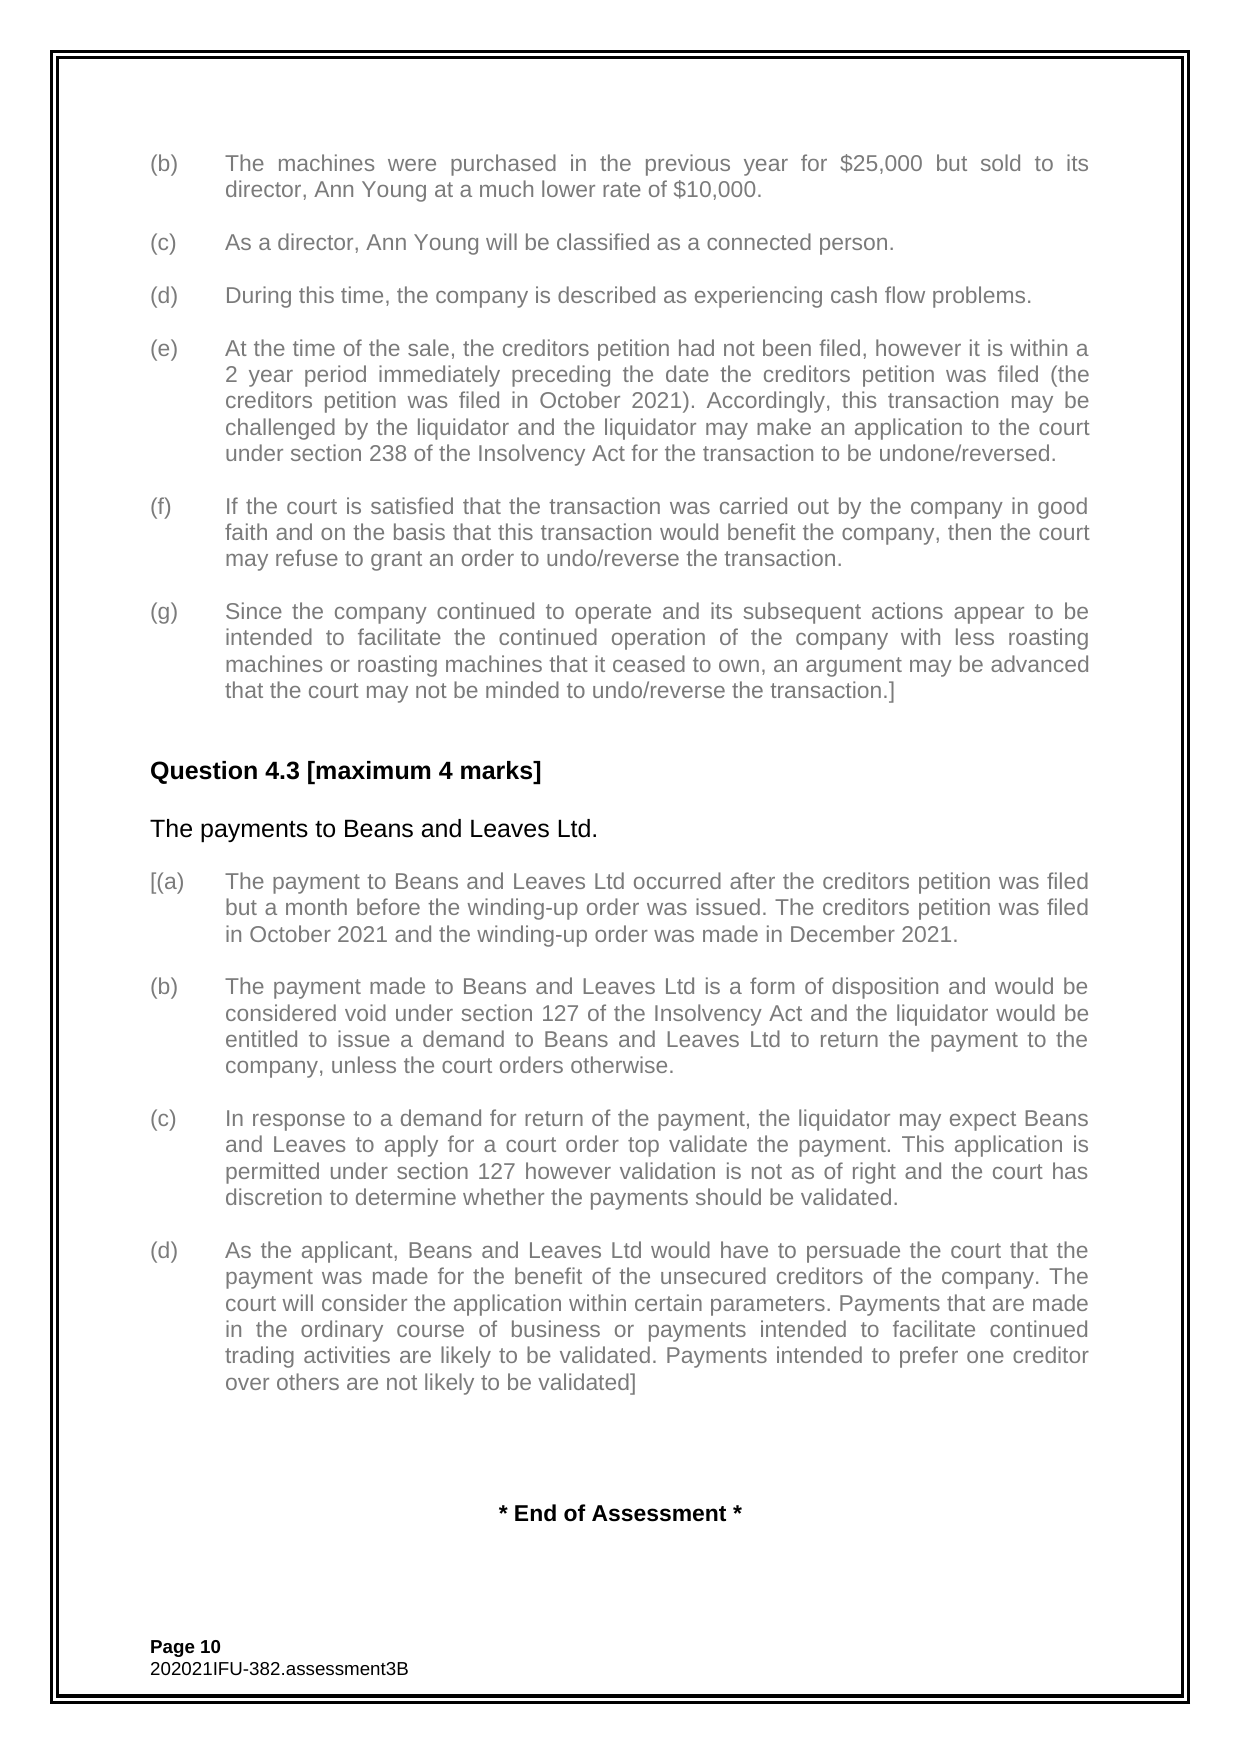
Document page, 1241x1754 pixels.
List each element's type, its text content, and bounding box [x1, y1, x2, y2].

text The payments to Beans and Leaves Ltd. [150, 814, 1090, 842]
text (d) During this time, the company is described as experiencing cash flow problems. [150, 282, 1090, 308]
text (g) Since the company continued to operate and its subsequent actions appear to be intended to facilitate the continued operation of the company with less roasting machines or roasting machines that it ceased to own, an argument may be advanced that the court may not be minded to undo/reverse the transaction.] [150, 598, 1090, 703]
text * End of Assessment * [150, 1500, 1090, 1527]
text [(a) The payment to Beans and Leaves Ltd occurred after the creditors petition was filed but a month before the winding-up order was issued. The creditors petition was filed in October 2021 and the winding-up order was made in December 2021. [150, 868, 1090, 947]
text (b) The machines were purchased in the previous year for $25,000 but sold to its director, Ann Young at a much lower rate of $10,000. [150, 150, 1090, 203]
text (c) In response to a demand for return of the payment, the liquidator may expect Beans and Leaves to apply for a court order top validate the payment. This application is permitted under section 127 however validation is not as of right and the court has discretion to determine whether the payments should be validated. [150, 1105, 1090, 1210]
text (e) At the time of the sale, the creditors petition had not been filed, however it is within a 2 year period immediately preceding the date the creditors petition was filed (the creditors petition was filed in October 2021). Accordingly, this transaction may be challenged by the liquidator and the liquidator may make an application to the court under section 238 of the Insolvency Act for the transaction to be undone/reversed. [150, 334, 1090, 466]
text (f) If the court is satisfied that the transaction was carried out by the company in good faith and on the basis that this transaction would benefit the company, then the court may refuse to grant an order to undo/reverse the transaction. [150, 493, 1090, 572]
text (d) As the applicant, Beans and Leaves Ltd would have to persuade the court that the payment was made for the benefit of the unsecured creditors of the company. The court will consider the application within certain parameters. Payments that are made in the ordinary course of business or payments intended to facilitate continued trading activities are likely to be validated. Payments intended to prefer one creditor over others are not likely to be validated] [150, 1237, 1090, 1395]
text (c) As a director, Ann Young will be classified as a connected person. [150, 229, 1090, 255]
text Question 4.3 [maximum 4 marks] [150, 756, 1090, 785]
text (b) The payment made to Beans and Leaves Ltd is a form of disposition and would be considered void under section 127 of the Insolvency Act and the liquidator would be entitled to issue a demand to Beans and Leaves Ltd to return the payment to the company, unless the court orders otherwise. [150, 973, 1090, 1079]
